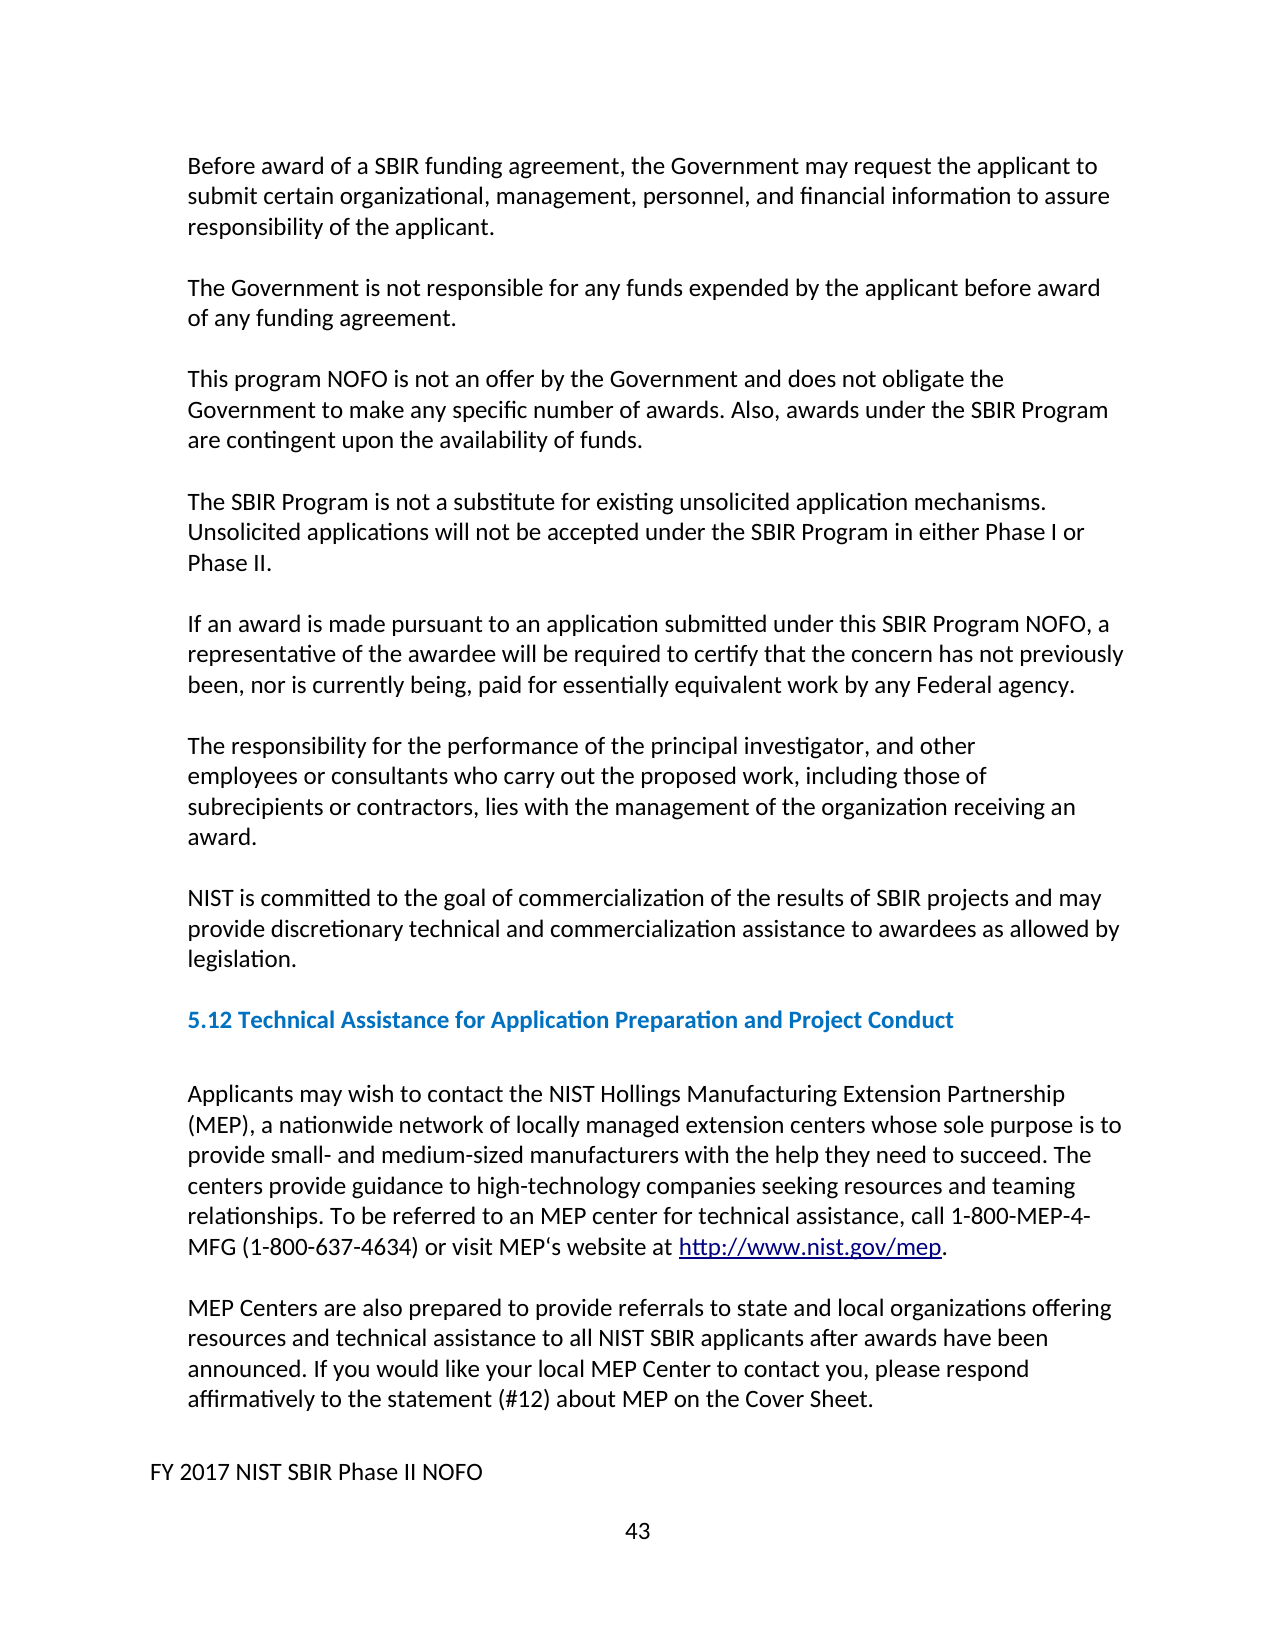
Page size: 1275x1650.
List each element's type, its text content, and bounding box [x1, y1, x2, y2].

text If an award is made pursuant to an application submitted under this SBIR Program NOFO, a representative of the awardee will be required to certify that the concern has not previously been, nor is currently being, paid for essentially equivalent work by any Federal agency. [187, 608, 1125, 699]
text The Government is not responsible for any funds expended by the applicant before award of any funding agreement. [187, 272, 1125, 333]
text The SBIR Program is not a substitute for existing unsolicited application mechanisms. Unsolicited applications will not be accepted under the SBIR Program in either Phase I or Phase II. [187, 486, 1125, 577]
text Applicants may wish to contact the NIST Hollings Manufacturing Extension Partnership (MEP), a nationwide network of locally managed extension centers whose sole purpose is to provide small- and medium-sized manufacturers with the help they need to succeed. The centers provide guidance to high-technology companies seeking resources and teaming relationships. To be referred to an MEP center for technical assistance, call 1-800-MEP-4-MFG (1-800-637-4634) or visit MEP‘s website at http://www.nist.gov/mep. [187, 1078, 1125, 1261]
text NIST is committed to the goal of commercialization of the results of SBIR projects and may provide discretionary technical and commercialization assistance to awardees as allowed by legislation. [187, 882, 1125, 974]
text Before award of a SBIR funding agreement, the Government may request the applicant to submit certain organizational, management, personnel, and financial information to assure responsibility of the applicant. [187, 150, 1125, 242]
text The responsibility for the performance of the principal investigator, and other employees or consultants who carry out the proposed work, including those of subrecipients or contractors, lies with the management of the organization receiving an award. [187, 730, 1125, 852]
text MEP Centers are also prepared to provide referrals to state and local organizations offering resources and technical assistance to all NIST SBIR applicants after awards have been announced. If you would like your local MEP Center to contact you, please respond affirmatively to the statement (#12) about MEP on the Cover Sheet. [187, 1292, 1125, 1414]
text This program NOFO is not an offer by the Government and does not obligate the Government to make any specific number of awards. Also, awards under the SBIR Program are contingent upon the availability of funds. [187, 364, 1125, 455]
subtitle 5.12 Technical Assistance for Application Preparation and Project Conduct [187, 1004, 1125, 1078]
